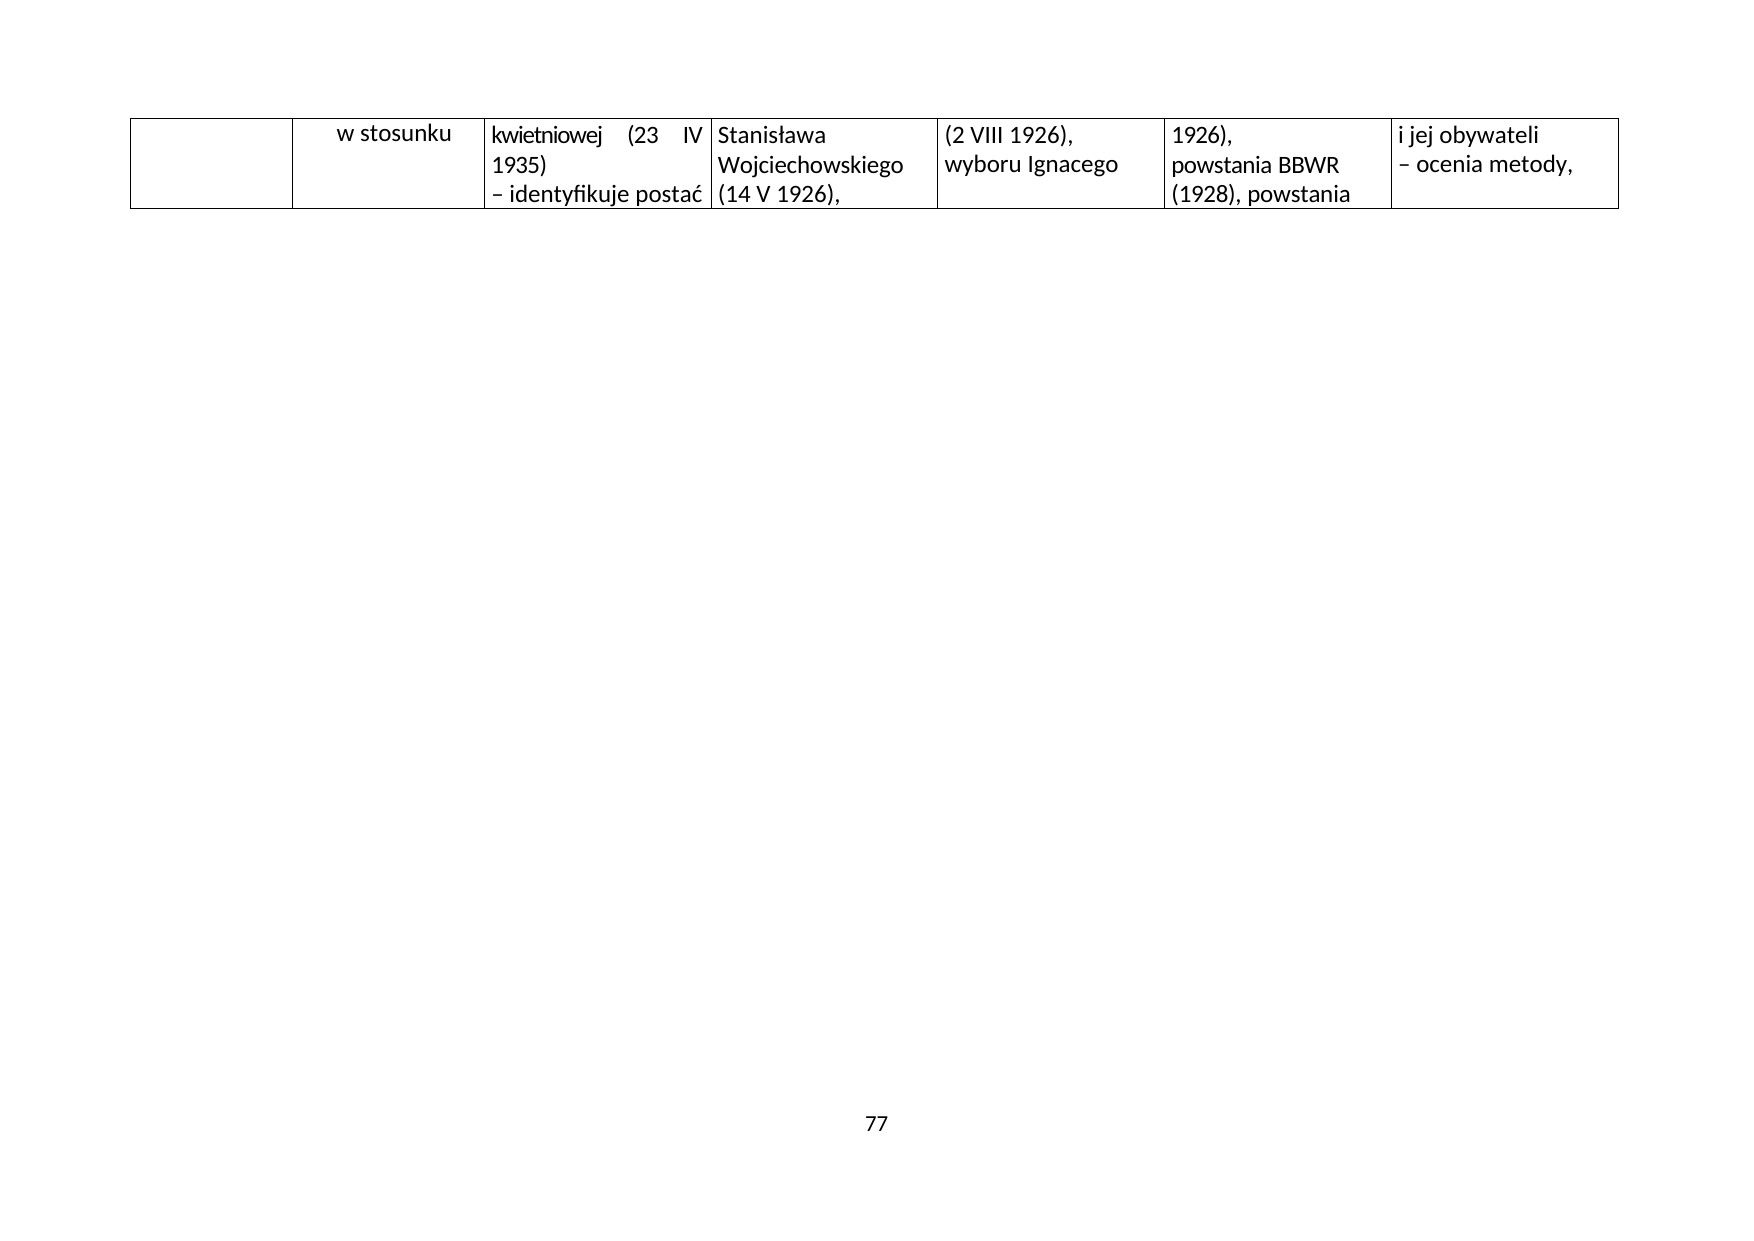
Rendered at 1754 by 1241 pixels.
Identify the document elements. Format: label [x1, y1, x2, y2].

table_cell [1165, 119, 1391, 208]
table_cell [1392, 119, 1618, 208]
table_cell [712, 119, 937, 208]
table_cell [131, 119, 292, 208]
table_cell [485, 119, 711, 208]
table_cell [293, 119, 484, 208]
table_cell [938, 119, 1164, 208]
